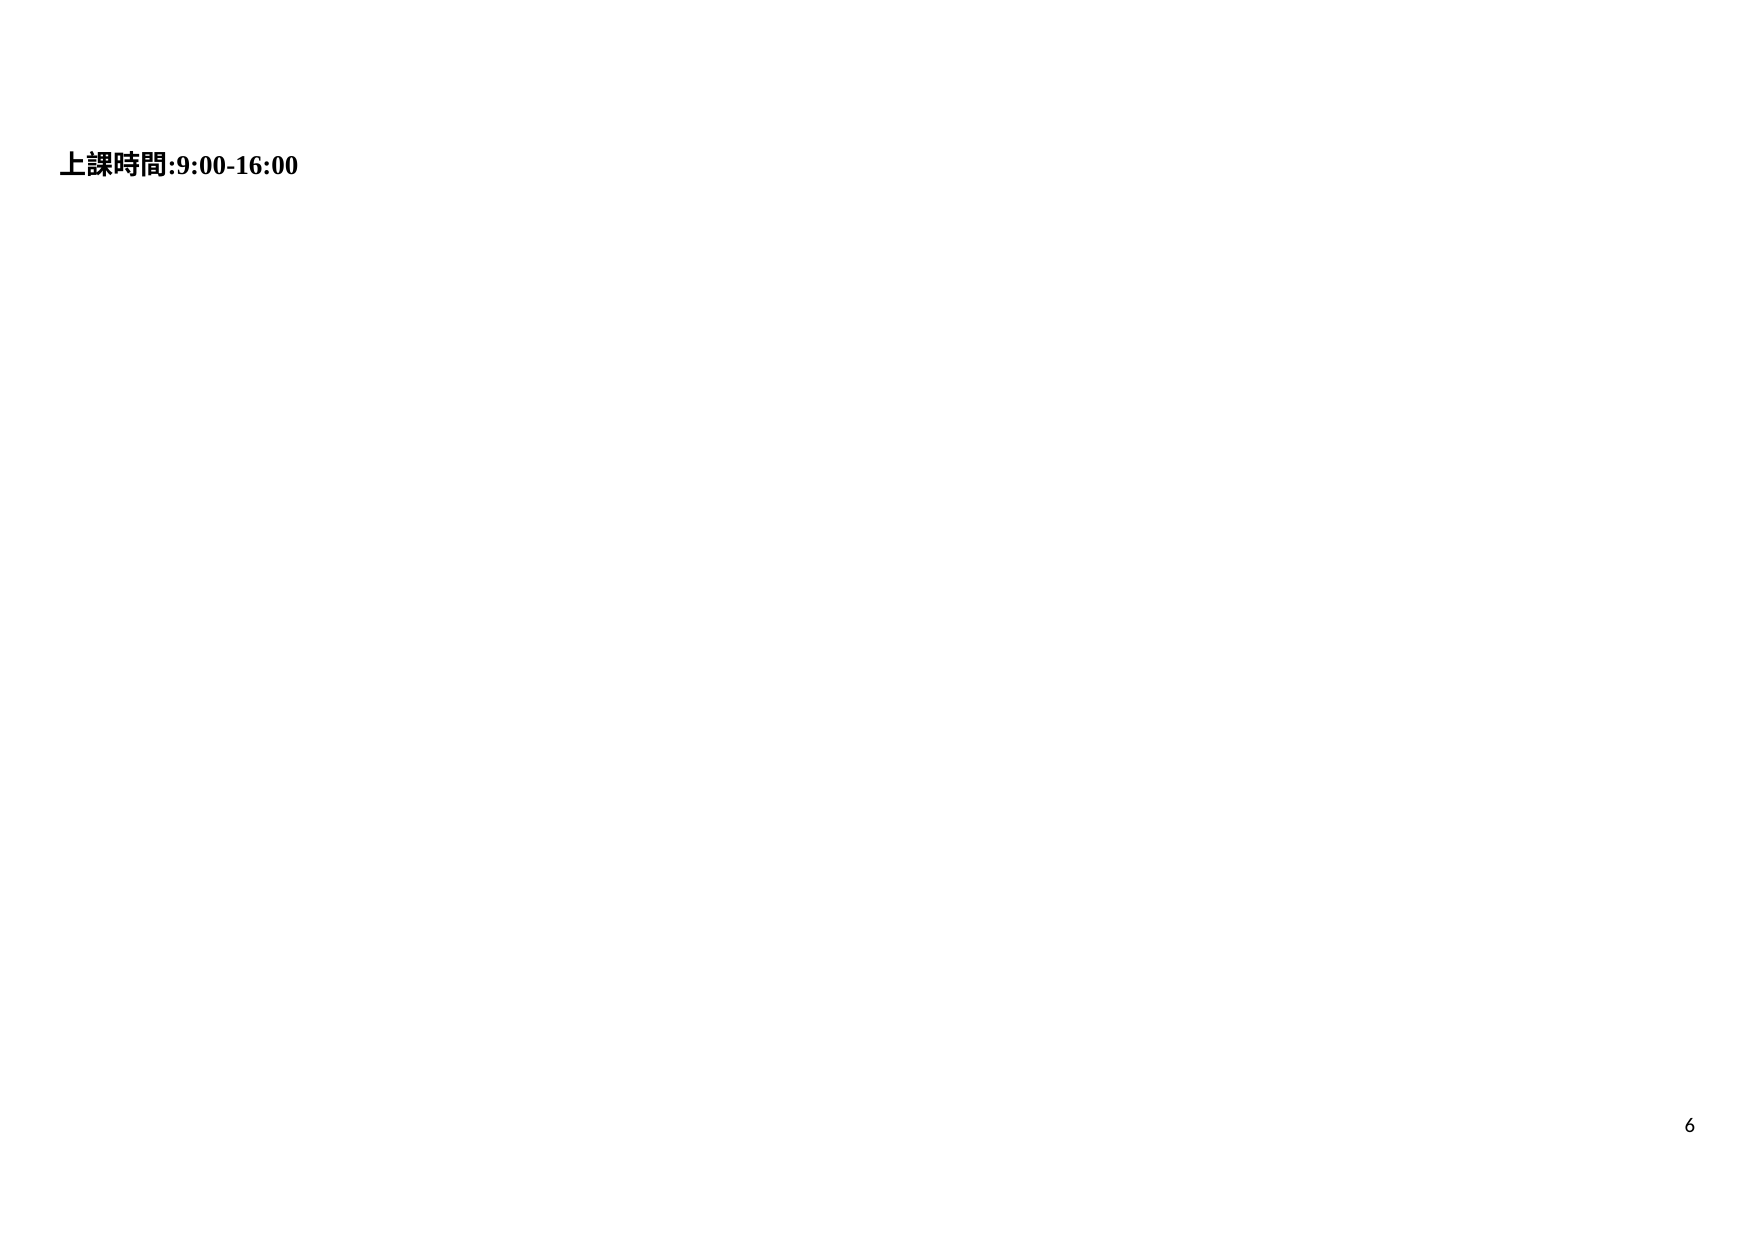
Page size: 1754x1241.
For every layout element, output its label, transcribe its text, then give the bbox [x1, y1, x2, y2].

text 上課時間:9:00-16:00 [59, 125, 1695, 200]
